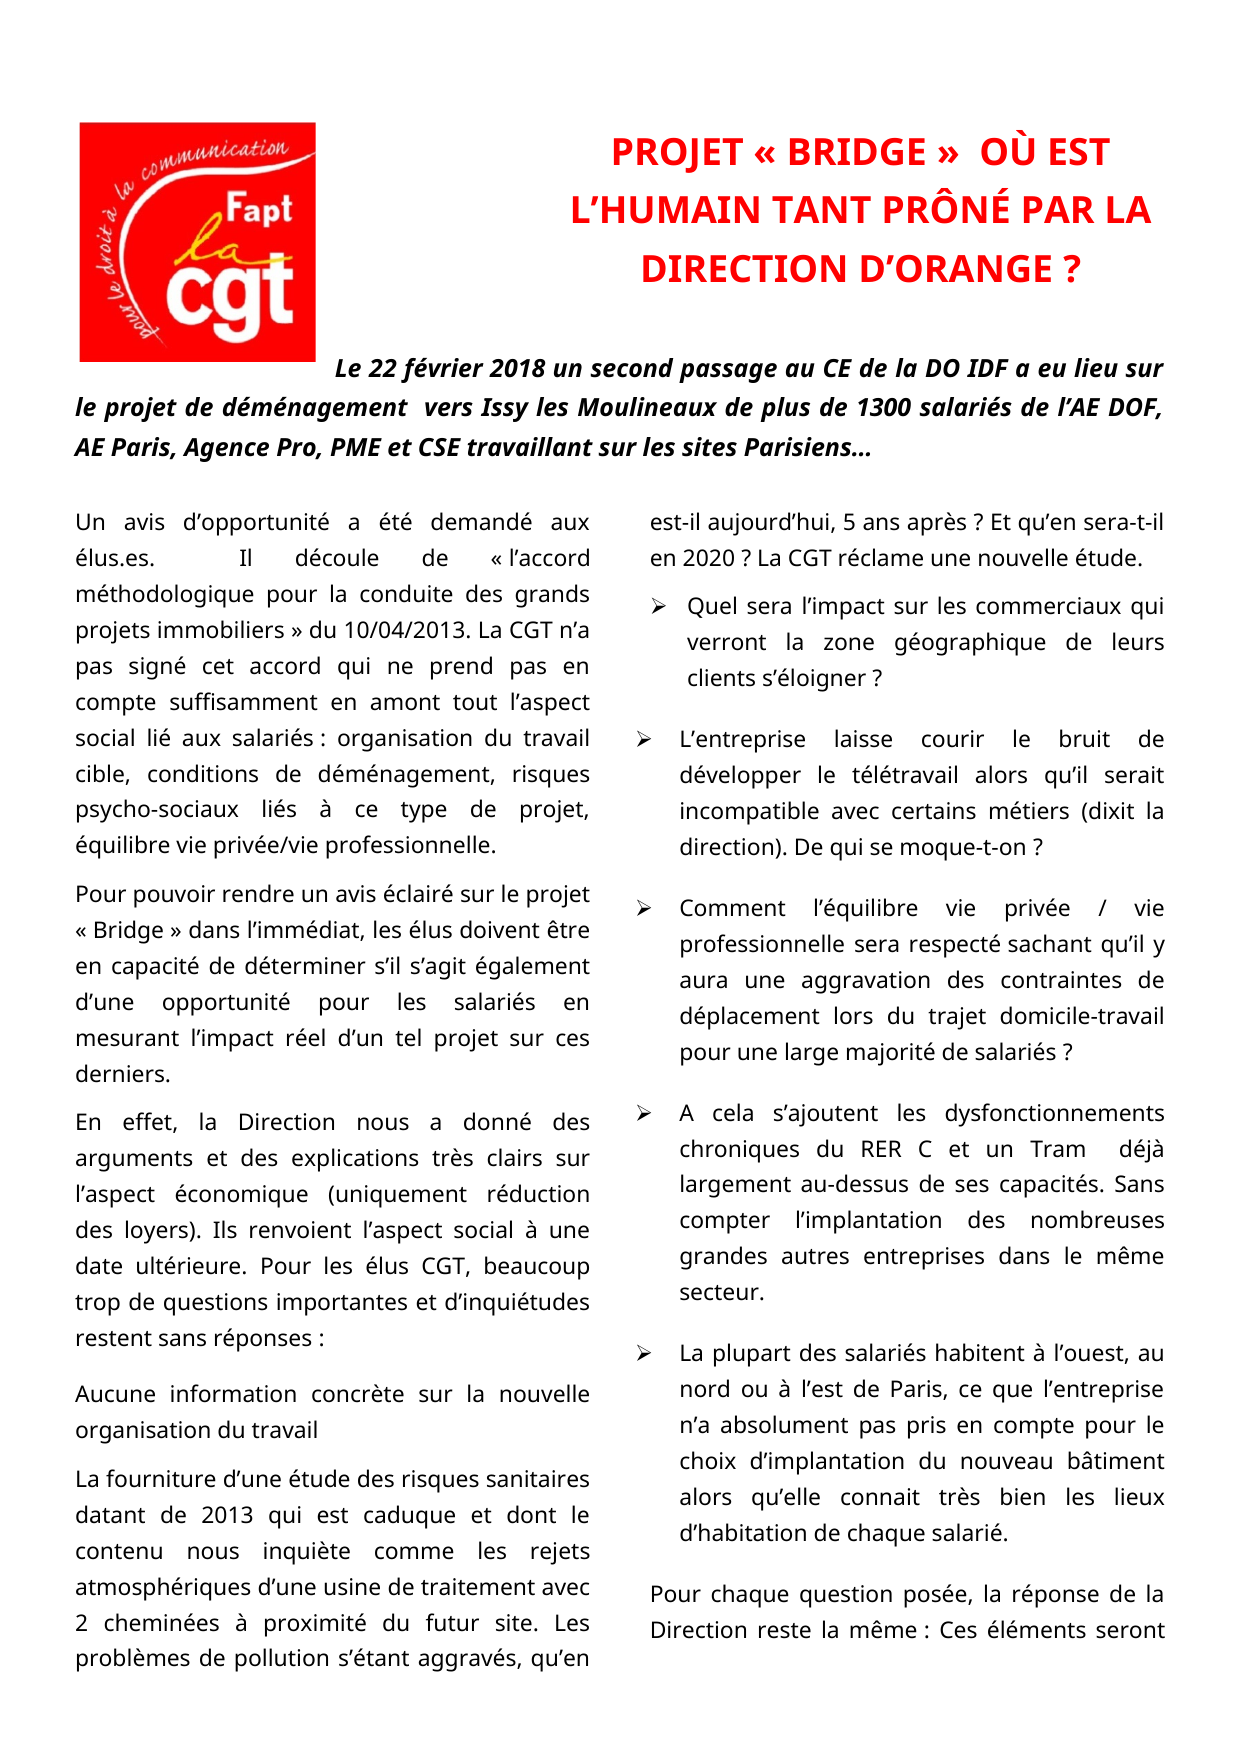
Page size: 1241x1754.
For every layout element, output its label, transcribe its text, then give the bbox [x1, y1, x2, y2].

text Aucune information concrète sur la nouvelle organisation du travail [75, 1378, 591, 1446]
list A cela s’ajoutent les dysfonctionnements chroniques du RER C et un Tram déjà largement au-dessus de ses capacités. Sans compter l’implantation des nombreuses grandes autres entreprises dans le même secteur. [635, 1097, 1165, 1307]
text La fourniture d’une étude des risques sanitaires datant de 2013 qui est caduque et dont le contenu nous inquiète comme les rejets atmosphériques d’une usine de traitement avec 2 cheminées à proximité du futur site. Les problèmes de pollution s’étant aggravés, qu’en est-il aujourd’hui, 5 ans après ? Et qu’en sera-t-il en 2020 ? La CGT réclame une nouvelle étude. [75, 1463, 591, 1674]
text Un avis d’opportunité a été demandé aux élus.es. Il découle de « l’accord méthodologique pour la conduite des grands projets immobiliers » du 10/04/2013. La CGT n’a pas signé cet accord qui ne prend pas en compte suffisamment en amont tout l’aspect social lié aux salariés : organisation du travail cible, conditions de déménagement, risques psycho-sociaux liés à ce type de projet, équilibre vie privée/vie professionnelle. [75, 506, 591, 861]
text La fourniture d’une étude des risques sanitaires datant de 2013 qui est caduque et dont le contenu nous inquiète comme les rejets atmosphériques d’une usine de traitement avec 2 cheminées à proximité du futur site. Les problèmes de pollution s’étant aggravés, qu’en est-il aujourd’hui, 5 ans après ? Et qu’en sera-t-il en 2020 ? La CGT réclame une nouvelle étude. [649, 506, 1165, 573]
list L’entreprise laisse courir le bruit de développer le télétravail alors qu’il serait incompatible avec certains métiers (dixit la direction). De qui se moque-t-on ? [635, 723, 1165, 862]
list Quel sera l’impact sur les commerciaux qui verront la zone géographique de leurs clients s’éloigner ? [649, 590, 1165, 693]
text Le 22 février 2018 un second passage au CE de la DO IDF a eu lieu sur le projet de déménagement vers Issy les Moulineaux de plus de 1300 salariés de l’AE DOF, AE Paris, Agence Pro, PME et CSE travaillant sur les sites Parisiens… [75, 351, 1165, 463]
text Pour pouvoir rendre un avis éclairé sur le projet « Bridge » dans l’immédiat, les élus doivent être en capacité de déterminer s’il s’agit également d’une opportunité pour les salariés en mesurant l’impact réel d’un tel projet sur ces derniers. [75, 878, 591, 1089]
list Comment l’équilibre vie privée / vie professionnelle sera respecté sachant qu’il y aura une aggravation des contraintes de déplacement lors du trajet domicile-travail pour une large majorité de salariés ? [635, 892, 1165, 1067]
list La plupart des salariés habitent à l’ouest, au nord ou à l’est de Paris, ce que l’entreprise n’a absolument pas pris en compte pour le choix d’implantation du nouveau bâtiment alors qu’elle connait très bien les lieux d’habitation de chaque salarié. [635, 1337, 1165, 1548]
text PROJET « BRIDGE » Où EST L’HUMAIN TANT Prôné PAR LA DIRECTION D’ORANGE ? [316, 125, 1165, 293]
picture [78, 122, 316, 360]
text En effet, la Direction nous a donné des arguments et des explications très clairs sur l’aspect économique (uniquement réduction des loyers). Ils renvoient l’aspect social à une date ultérieure. Pour les élus CGT, beaucoup trop de questions importantes et d’inquiétudes restent sans réponses : [75, 1106, 591, 1353]
